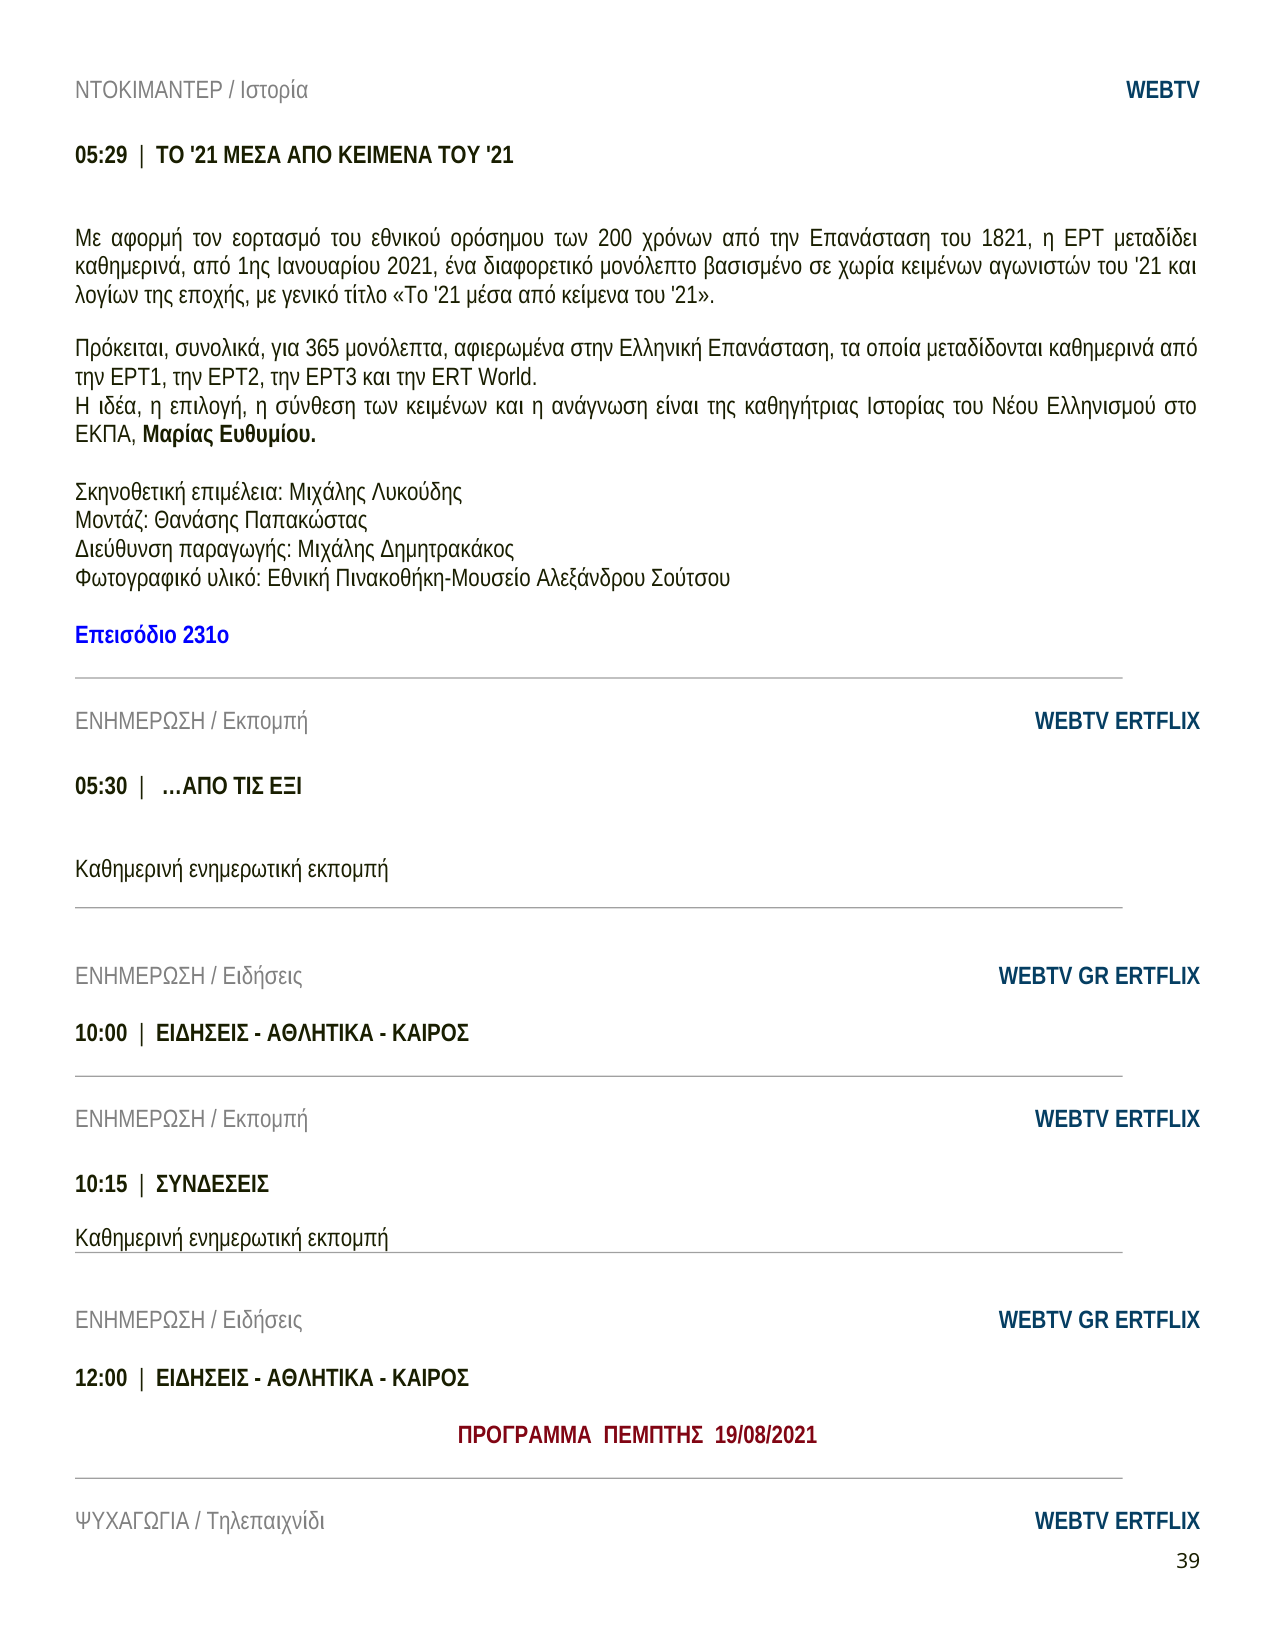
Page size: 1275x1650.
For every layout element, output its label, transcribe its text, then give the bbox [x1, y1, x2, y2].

table_header ΕΝΗΜΕΡΩΣΗ / Εκπομπή [75, 1104, 637, 1133]
table_header WEBTV [638, 75, 1200, 104]
text 05:29 | ΤΟ '21 ΜΕΣΑ ΑΠΟ ΚΕΙΜΕΝΑ ΤΟΥ '21 [75, 104, 1200, 197]
text Eπεισόδιο 231ο [75, 591, 1200, 648]
text ΠΡΟΓΡΑΜΜΑ ΠΕΜΠΤΗΣ 19/08/2021 [75, 1420, 1200, 1477]
text Πρόκειται, συνολικά, για 365 μονόλεπτα, αφιερωμένα στην Ελληνική Επανάσταση, τα οποία μεταδίδονται καθημερινά από την ΕΡΤ1, την ΕΡΤ2, την ΕΡΤ3 και την ERT World. [75, 333, 1200, 391]
text 12:00 | ΕΙΔΗΣΕΙΣ - ΑΘΛΗΤΙΚΑ - ΚΑΙΡΟΣ [75, 1334, 1200, 1391]
text Με αφορμή τον εορτασμό του εθνικού ορόσημου των 200 χρόνων από την Επανάσταση του 1821, η ΕΡΤ μεταδίδει καθημερινά, από 1ης Ιανουαρίου 2021, ένα διαφορετικό μονόλεπτο βασισμένο σε χωρία κειμένων αγωνιστών του '21 και λογίων της εποχής, με γενικό τίτλο «Το '21 μέσα από κείμενα του '21». [75, 222, 1200, 308]
text Η ιδέα, η επιλογή, η σύνθεση των κειμένων και η ανάγνωση είναι της καθηγήτριας Ιστορίας του Νέου Ελληνισμού στο ΕΚΠΑ, Μαρίας Ευθυμίου. [75, 391, 1200, 448]
table_header ΕΝΗΜΕΡΩΣΗ / Εκπομπή [75, 706, 637, 735]
table_header ΕΝΗΜΕΡΩΣΗ / Ειδήσεις [75, 961, 637, 989]
table_header WEBTV GR ERTFLIX [638, 961, 1200, 989]
table_header ΨΥΧΑΓΩΓΙΑ / Τηλεπαιχνίδι [75, 1506, 637, 1535]
text 05:30 | …ΑΠΟ ΤΙΣ ΕΞΙ [75, 735, 1200, 828]
table_header ΝΤΟΚΙΜΑΝΤΕΡ / Ιστορία [75, 75, 637, 104]
text 10:00 | ΕΙΔΗΣΕΙΣ - ΑΘΛΗΤΙΚΑ - ΚΑΙΡΟΣ [75, 989, 1200, 1076]
table_header ΕΝΗΜΕΡΩΣΗ / Ειδήσεις [75, 1306, 637, 1334]
table_header WEBTV ERTFLIX [638, 706, 1200, 735]
table_header WEBTV ERTFLIX [638, 1104, 1200, 1133]
text Καθημερινή ενημερωτική εκπομπή [75, 853, 1200, 882]
text Σκηνοθετική επιμέλεια: Μιχάλης Λυκούδης Μοντάζ: Θανάσης Παπακώστας Διεύθυνση παραγωγής: Μιχάλης Δημητρακάκος Φωτογραφικό υλικό: Εθνική Πινακοθήκη-Μουσείο Αλεξάνδρου Σούτσου [75, 448, 1200, 591]
text 10:15 | ΣΥΝΔΕΣΕΙΣ [75, 1133, 1200, 1198]
table_header WEBTV ERTFLIX [638, 1506, 1200, 1535]
table_header WEBTV GR ERTFLIX [638, 1306, 1200, 1334]
text Καθημερινή ενημερωτική εκπομπή [75, 1223, 1200, 1281]
